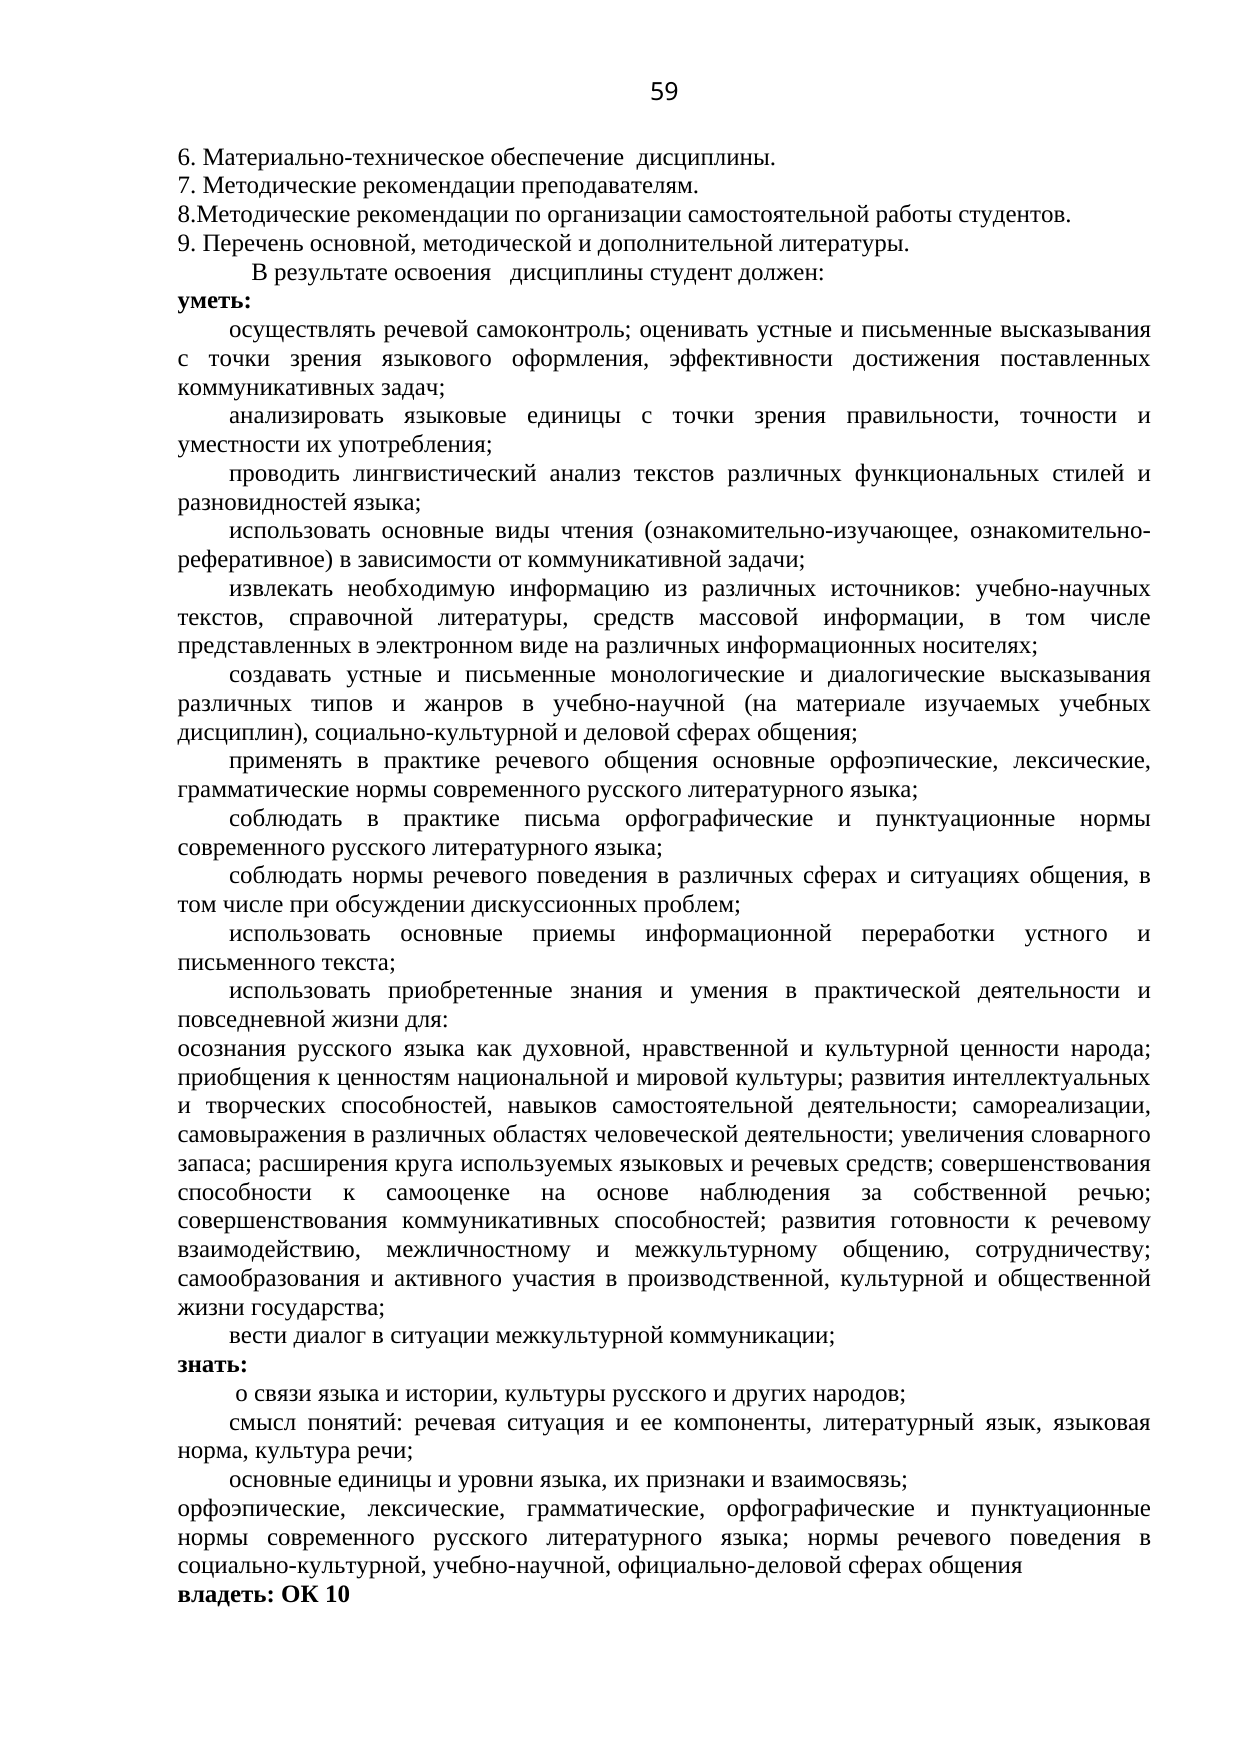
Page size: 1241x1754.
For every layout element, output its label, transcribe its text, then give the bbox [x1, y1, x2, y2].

text проводить лингвистический анализ текстов различных функциональных стилей и разновидностей языка; [177, 458, 1152, 516]
text смысл понятий: речевая ситуация и ее компоненты, литературный язык, языковая норма, культура речи; [177, 1407, 1152, 1464]
text создавать устные и письменные монологические и диалогические высказывания различных типов и жанров в учебно-научной (на материале изучаемых учебных дисциплин), социально-культурной и деловой сферах общения; [177, 659, 1152, 746]
text 7. Методические рекомендации преподавателям. [177, 171, 1152, 199]
text основные единицы и уровни языка, их признаки и взаимосвязь; [177, 1464, 1152, 1493]
text уметь: [177, 286, 1152, 314]
text о связи языка и истории, культуры русского и других народов; [177, 1378, 1152, 1407]
text знать: [177, 1349, 1152, 1378]
text 8.Методические рекомендации по организации самостоятельной работы студентов. [177, 199, 1152, 228]
text использовать приобретенные знания и умения в практической деятельности и повседневной жизни для: [177, 976, 1152, 1033]
text 6. Материально-техническое обеспечение дисциплины. [177, 142, 1152, 171]
text 9. Перечень основной, методической и дополнительной литературы. [177, 228, 1152, 257]
text орфоэпические, лексические, грамматические, орфографические и пунктуационные нормы современного русского литературного языка; нормы речевого поведения в социально-культурной, учебно-научной, официально-деловой сферах общения [177, 1493, 1152, 1579]
text осуществлять речевой самоконтроль; оценивать устные и письменные высказывания с точки зрения языкового оформления, эффективности достижения поставленных коммуникативных задач; [177, 314, 1152, 401]
text использовать основные приемы информационной переработки устного и письменного текста; [177, 918, 1152, 976]
text анализировать языковые единицы с точки зрения правильности, точности и уместности их употребления; [177, 401, 1152, 458]
text владеть: ОК 10 [177, 1579, 1152, 1608]
text извлекать необходимую информацию из различных источников: учебно-научных текстов, справочной литературы, средств массовой информации, в том числе представленных в электронном виде на различных информационных носителях; [177, 573, 1152, 659]
text применять в практике речевого общения основные орфоэпические, лексические, грамматические нормы современного русского литературного языка; [177, 746, 1152, 803]
text использовать основные виды чтения (ознакомительно-изучающее, ознакомительно-реферативное) в зависимости от коммуникативной задачи; [177, 516, 1152, 573]
text соблюдать в практике письма орфографические и пунктуационные нормы современного русского литературного языка; [177, 803, 1152, 861]
text вести диалог в ситуации межкультурной коммуникации; [177, 1321, 1152, 1349]
text осознания русского языка как духовной, нравственной и культурной ценности народа; приобщения к ценностям национальной и мировой культуры; развития интеллектуальных и творческих способностей, навыков самостоятельной деятельности; самореализации, самовыражения в различных областях человеческой деятельности; увеличения словарного запаса; расширения круга используемых языковых и речевых средств; совершенствования способности к самооценке на основе наблюдения за собственной речью; совершенствования коммуникативных способностей; развития готовности к речевому взаимодействию, межличностному и межкультурному общению, сотрудничеству; самообразования и активного участия в производственной, культурной и общественной жизни государства; [177, 1033, 1152, 1321]
text В результате освоения дисциплины студент должен: [177, 257, 1152, 286]
text соблюдать нормы речевого поведения в различных сферах и ситуациях общения, в том числе при обсуждении дискуссионных проблем; [177, 861, 1152, 918]
